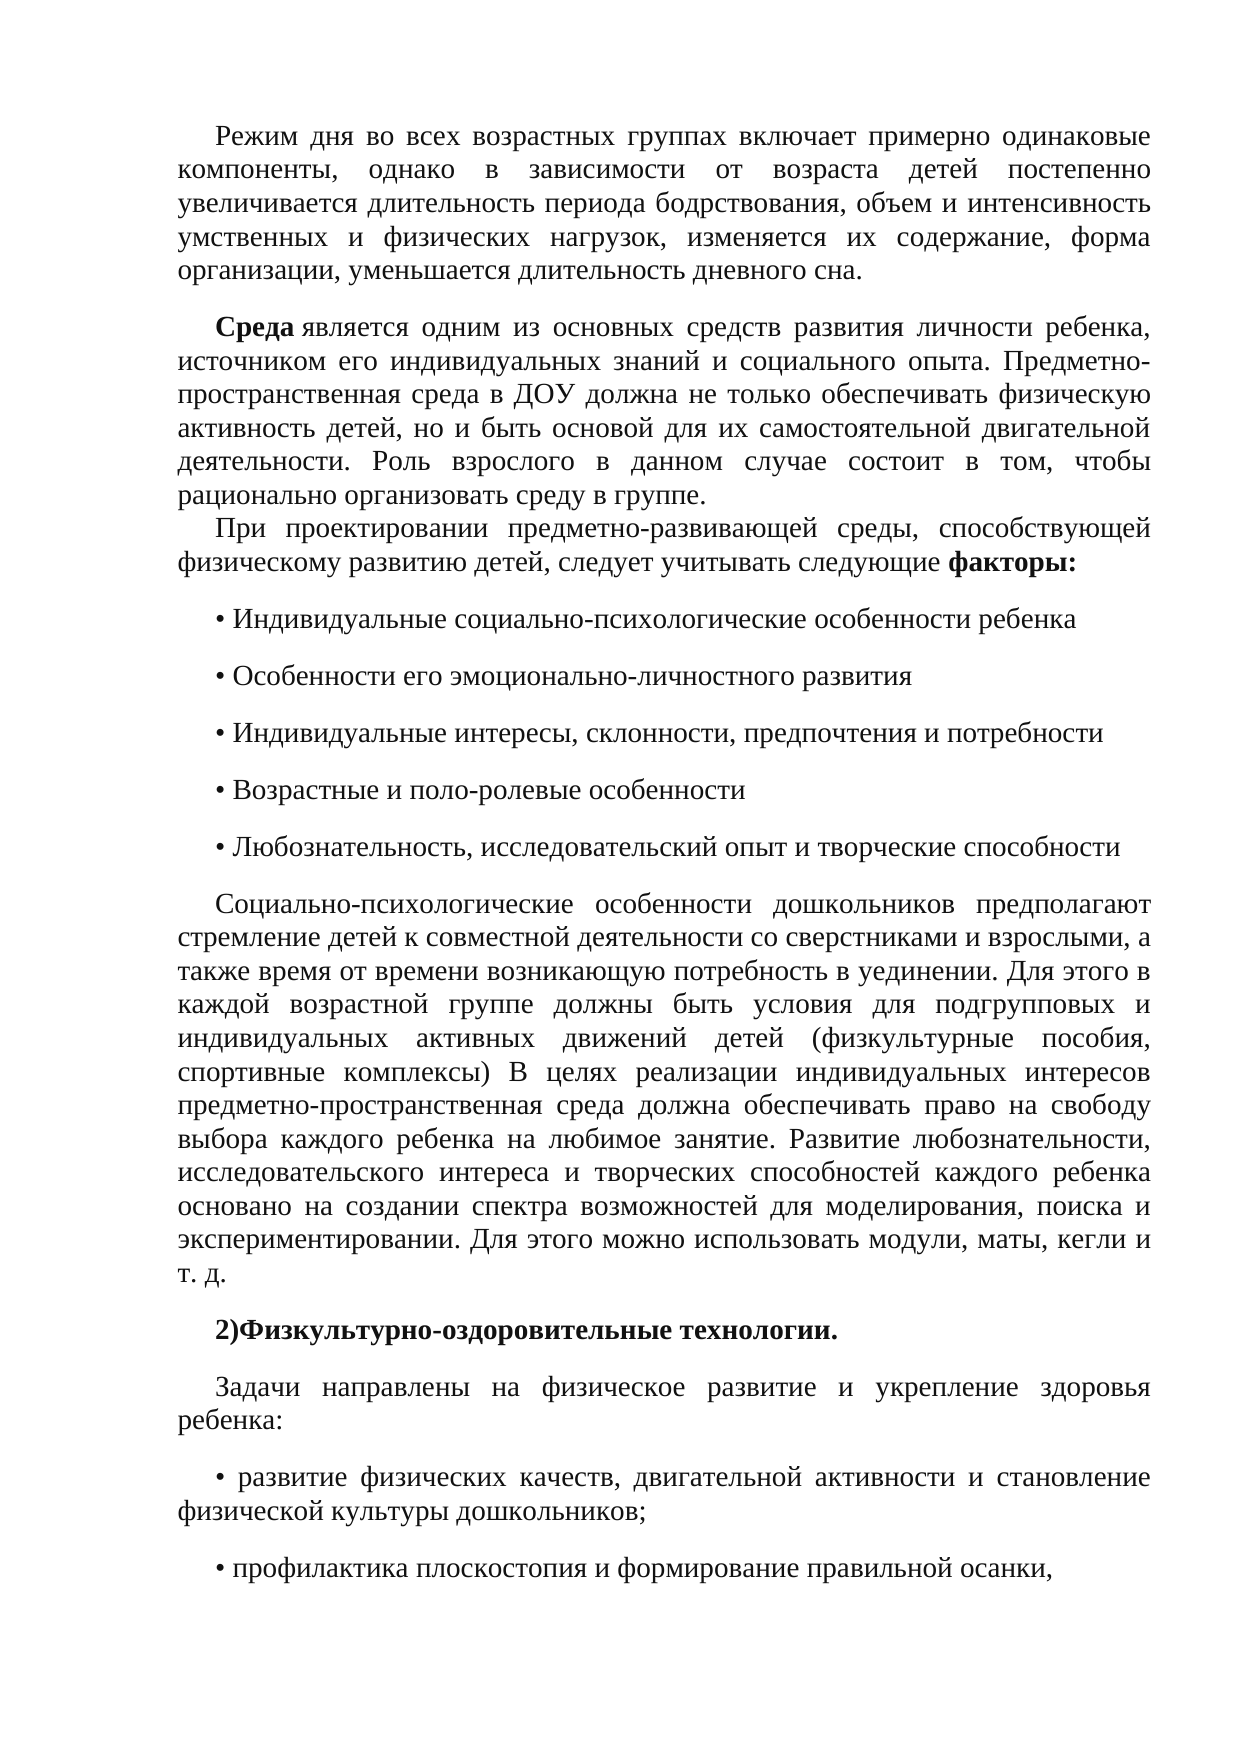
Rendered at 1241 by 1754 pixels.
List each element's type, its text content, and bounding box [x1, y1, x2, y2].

text 2)Физкультурно-оздоровительные технологии. [177, 1312, 1152, 1345]
text Социально-психологические особенности дошкольников предполагают стремление детей к совместной деятельности со сверстниками и взрослыми, а также время от времени возникающую потребность в уединении. Для этого в каждой возрастной группе должны быть условия для подгрупповых и индивидуальных активных движений детей (физкультурные пособия, спортивные комплексы) В целях реализации индивидуальных интересов предметно-пространственная среда должна обеспечивать право на свободу выбора каждого ребенка на любимое занятие. Развитие любознательности, исследовательского интереса и творческих способностей каждого ребенка основано на создании спектра возможностей для моделирования, поиска и экспериментировании. Для этого можно использовать модули, маты, кегли и т. д. [177, 886, 1152, 1288]
text При проектировании предметно-развивающей среды, способствующей физическому развитию детей, следует учитывать следующие факторы: [177, 511, 1152, 578]
text • Возрастные и поло-ролевые особенности [177, 772, 1152, 806]
text Среда является одним из основных средств развития личности ребенка, источником его индивидуальных знаний и социального опыта. Предметно-пространственная среда в ДОУ должна не только обеспечивать физическую активность детей, но и быть основой для их самостоятельной двигательной деятельности. Роль взрослого в данном случае состоит в том, чтобы рационально организовать среду в группе. [177, 309, 1152, 511]
text Режим дня во всех возрастных группах включает примерно одинаковые компоненты, однако в зависимости от возраста детей постепенно увеличивается длительность периода бодрствования, объем и интенсивность умственных и физических нагрузок, изменяется их содержание, форма организации, уменьшается длительность дневного сна. [177, 118, 1152, 286]
text • профилактика плоскостопия и формирование правильной осанки, [177, 1550, 1152, 1583]
text • Любознательность, исследовательский опыт и творческие способности [177, 829, 1152, 862]
text • Особенности его эмоционально-личностного развития [177, 658, 1152, 692]
text • Индивидуальные интересы, склонности, предпочтения и потребности [177, 715, 1152, 748]
text • развитие физических качеств, двигательной активности и становление физической культуры дошкольников; [177, 1459, 1152, 1526]
text • Индивидуальные социально-психологические особенности ребенка [177, 601, 1152, 634]
text Задачи направлены на физическое развитие и укрепление здоровья ребенка: [177, 1369, 1152, 1436]
